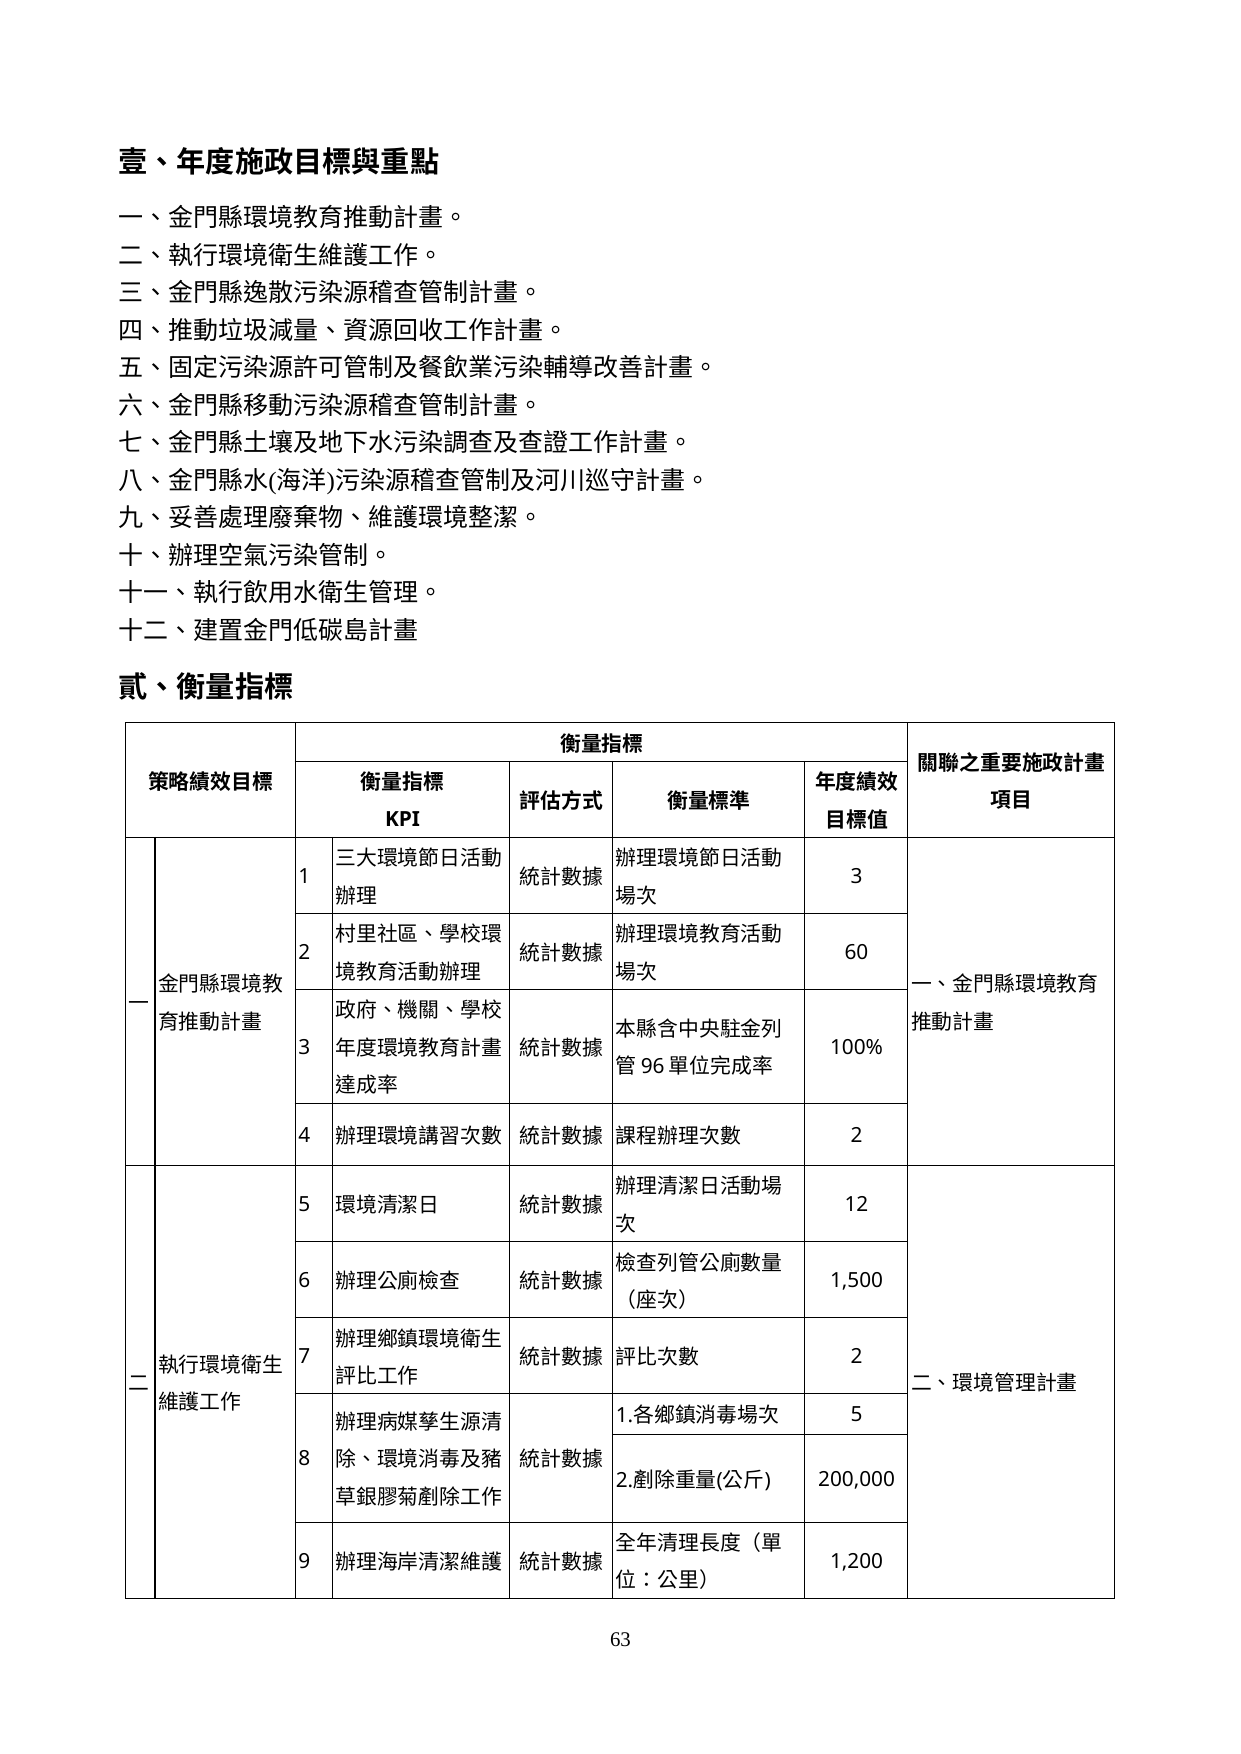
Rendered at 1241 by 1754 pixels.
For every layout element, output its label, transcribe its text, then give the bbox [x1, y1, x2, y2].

text 壹、年度施政目標與重點 [118, 122, 1122, 197]
table_cell 一、金門縣環境教育推動計畫 [908, 838, 1114, 1165]
table_cell 統計數據 [510, 1523, 612, 1598]
table_cell 統計數據 [510, 1166, 612, 1241]
table_cell 200,000 [805, 1435, 907, 1522]
table_cell 統計數據 [510, 1318, 612, 1393]
text 十二、建置金門低碳島計畫 [118, 610, 1122, 647]
table_cell 辦理環境講習次數 [333, 1104, 509, 1165]
table_cell 60 [805, 914, 907, 989]
table_cell 三大環境節日活動辦理 [333, 838, 509, 913]
table_cell 課程辦理次數 [613, 1104, 804, 1165]
text 四、推動垃圾減量、資源回收工作計畫。 [118, 310, 1122, 347]
table_cell 9 [296, 1523, 332, 1598]
text 七、金門縣土壤及地下水污染調查及查證工作計畫。 [118, 422, 1122, 460]
table_header 策略績效目標 [126, 723, 295, 837]
table_cell 辦理海岸清潔維護 [333, 1523, 509, 1598]
table_cell 衡量標準 [613, 762, 804, 837]
table_cell 2 [296, 914, 332, 989]
table_cell 二 [126, 1166, 154, 1598]
table_cell 3 [296, 990, 332, 1102]
table_cell 12 [805, 1166, 907, 1241]
table_cell 統計數據 [510, 1242, 612, 1317]
text 九、妥善處理廢棄物、維護環境整潔。 [118, 497, 1122, 535]
table_cell 100% [805, 990, 907, 1102]
table_cell 2 [805, 1104, 907, 1165]
table_cell 統計數據 [510, 914, 612, 989]
table_header 關聯之重要施政計畫項目 [908, 723, 1114, 837]
table_cell 辦理公廁檢查 [333, 1242, 509, 1317]
table_cell 統計數據 [510, 990, 612, 1102]
table_cell 辦理鄉鎮環境衛生評比工作 [333, 1318, 509, 1393]
text 五、固定污染源許可管制及餐飲業污染輔導改善計畫。 [118, 347, 1122, 385]
table_cell 辦理病媒孳生源清除、環境消毒及豬草銀膠菊剷除工作 [333, 1394, 509, 1522]
table_cell 5 [296, 1166, 332, 1241]
table_cell 統計數據 [510, 1104, 612, 1165]
table_cell 4 [296, 1104, 332, 1165]
table_cell 2 [805, 1318, 907, 1393]
table_cell 統計數據 [510, 838, 612, 913]
table_cell 辦理環境教育活動場次 [613, 914, 804, 989]
table_cell 統計數據 [510, 1394, 612, 1522]
text 三、金門縣逸散污染源稽查管制計畫。 [118, 272, 1122, 310]
table_cell 1.各鄉鎮消毒場次 [613, 1394, 804, 1434]
table_cell 檢查列管公廁數量（座次） [613, 1242, 804, 1317]
table_cell 一 [126, 838, 154, 1165]
table_cell 辦理環境節日活動場次 [613, 838, 804, 913]
table_cell 1 [296, 838, 332, 913]
table_cell 5 [805, 1394, 907, 1434]
table_cell 執行環境衛生維護工作 [156, 1166, 295, 1598]
table_cell 二、環境管理計畫 [908, 1166, 1114, 1598]
table_cell 2.剷除重量(公斤) [613, 1435, 804, 1522]
table_cell 評估方式 [510, 762, 612, 837]
table_cell 1,200 [805, 1523, 907, 1598]
table_cell 衡量指標 KPI [296, 762, 509, 837]
text 貳、衡量指標 [118, 647, 1122, 722]
table_cell 本縣含中央駐金列管96單位完成率 [613, 990, 804, 1102]
text 十、辦理空氣污染管制。 [118, 535, 1122, 572]
text 一、金門縣環境教育推動計畫。 [118, 197, 1122, 235]
table_cell 辦理清潔日活動場次 [613, 1166, 804, 1241]
table_cell 金門縣環境教育推動計畫 [156, 838, 295, 1165]
table_cell 1,500 [805, 1242, 907, 1317]
table_cell 政府、機關、學校年度環境教育計畫達成率 [333, 990, 509, 1102]
table_cell 年度績效目標值 [805, 762, 907, 837]
text 八、金門縣水(海洋)污染源稽查管制及河川巡守計畫。 [118, 460, 1122, 497]
table_cell 評比次數 [613, 1318, 804, 1393]
text 十一、執行飲用水衛生管理。 [118, 572, 1122, 610]
table_cell 3 [805, 838, 907, 913]
text 二、執行環境衛生維護工作。 [118, 235, 1122, 272]
text 六、金門縣移動污染源稽查管制計畫。 [118, 385, 1122, 422]
table_cell 環境清潔日 [333, 1166, 509, 1241]
table_header 衡量指標 [296, 723, 907, 761]
table_cell 6 [296, 1242, 332, 1317]
table_cell 7 [296, 1318, 332, 1393]
table_cell 8 [296, 1394, 332, 1522]
table_cell 全年清理長度（單位：公里） [613, 1523, 804, 1598]
table_cell 村里社區、學校環境教育活動辦理 [333, 914, 509, 989]
